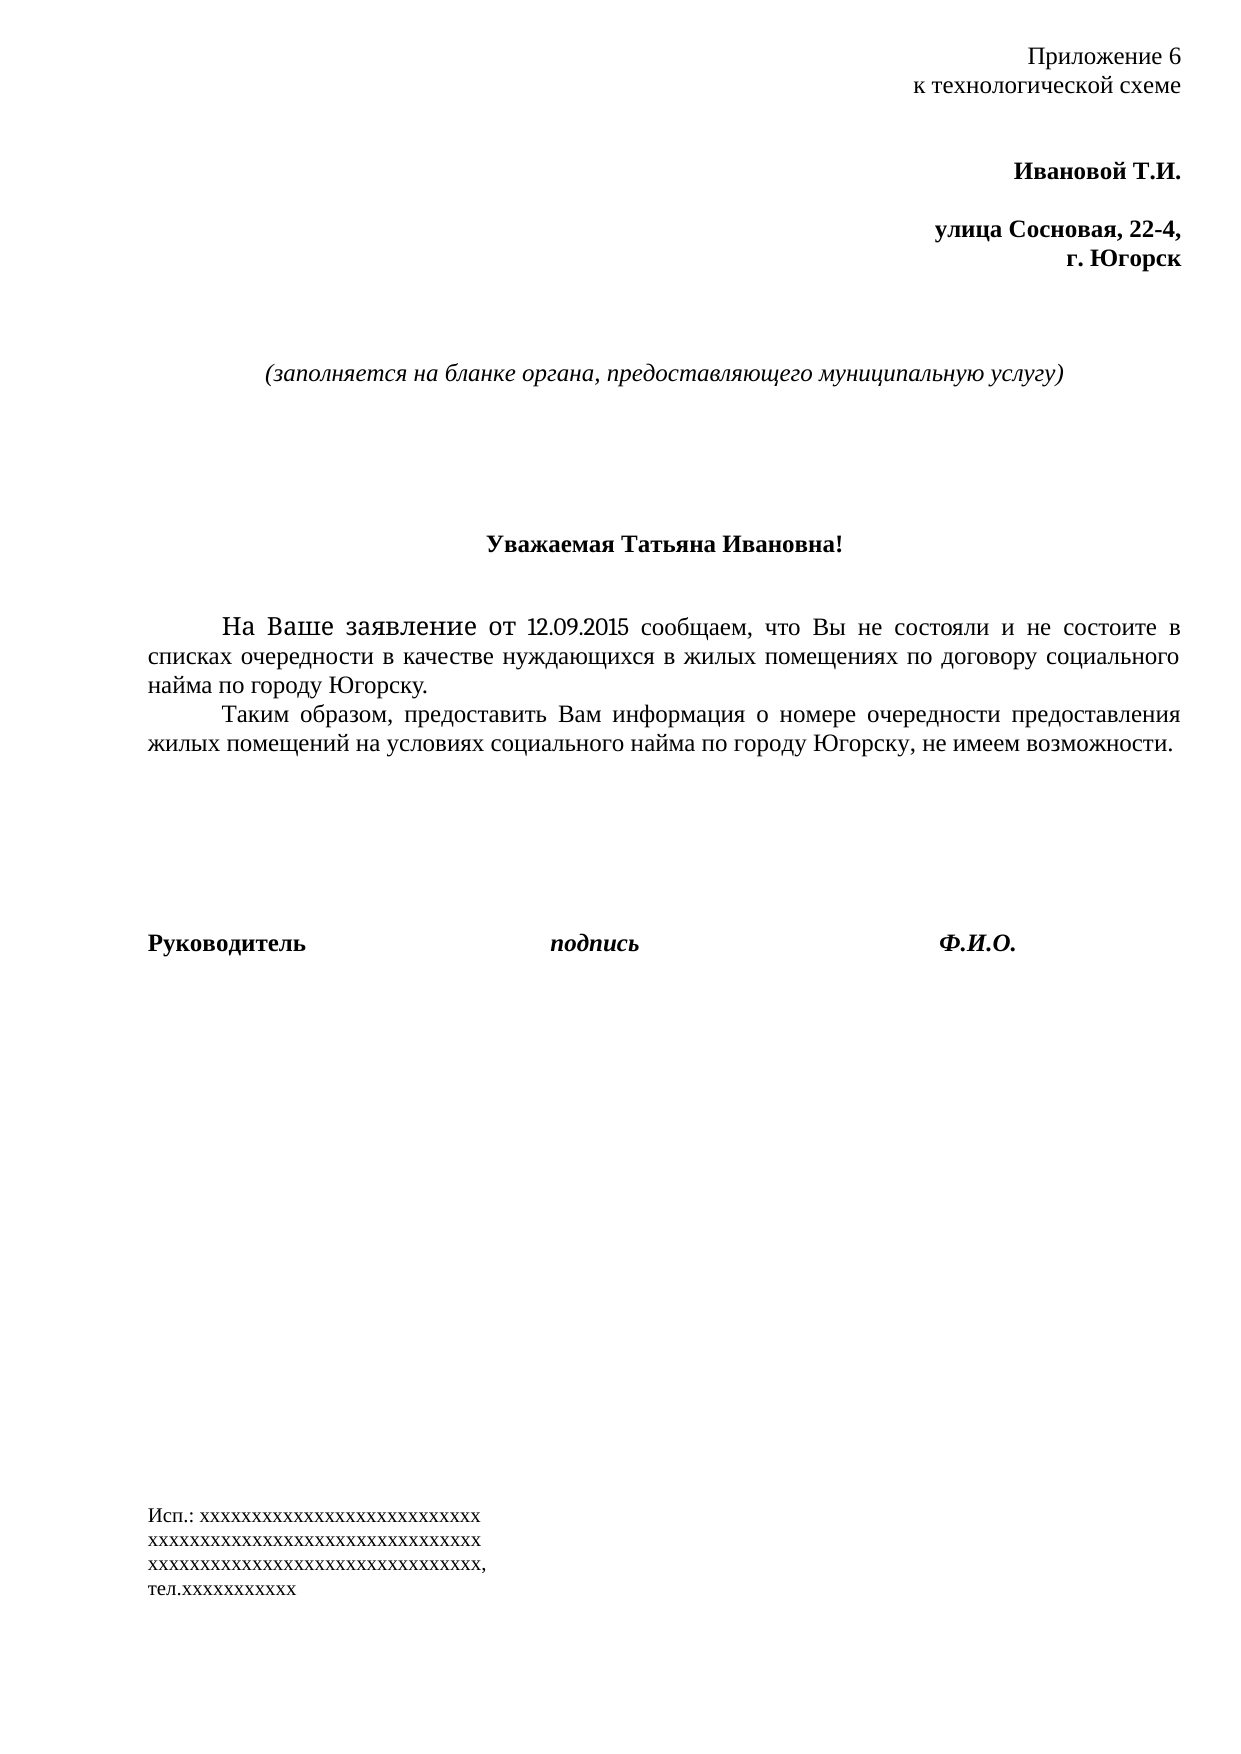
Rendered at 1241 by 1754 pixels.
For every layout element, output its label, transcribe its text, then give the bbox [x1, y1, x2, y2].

text хххххххххххххххххххххххххххххххх [148, 1527, 1181, 1551]
text к технологической схеме [590, 70, 1181, 99]
text Приложение 6 [590, 41, 1181, 70]
text хххххххххххххххххххххххххххххххх, [148, 1551, 1181, 1575]
text (заполняется на бланке органа, предоставляющего муниципальную услугу) [148, 358, 1181, 386]
text г. Югорск [236, 243, 1181, 271]
text Таким образом, предоставить Вам информация о номере очередности предоставления жилых помещений на условиях социального найма по городу Югорску, не имеем возможности. [148, 699, 1181, 756]
text Исп.: ххххххххххххххххххххххххххх [148, 1503, 1181, 1527]
text улица Сосновая, 22-4, [295, 214, 1181, 243]
text Ивановой Т.И. [295, 156, 1181, 185]
text Уважаемая Татьяна Ивановна! [148, 529, 1181, 558]
text На Ваше заявление от 12.09.2015 сообщаем, что Вы не состояли и не состоите в списках очередности в качестве нуждающихся в жилых помещениях по договору социального найма по городу Югорску. [148, 612, 1181, 699]
text тел.ххххххххххх [148, 1575, 1181, 1599]
text Руководитель подпись Ф.И.О. [148, 928, 1181, 957]
